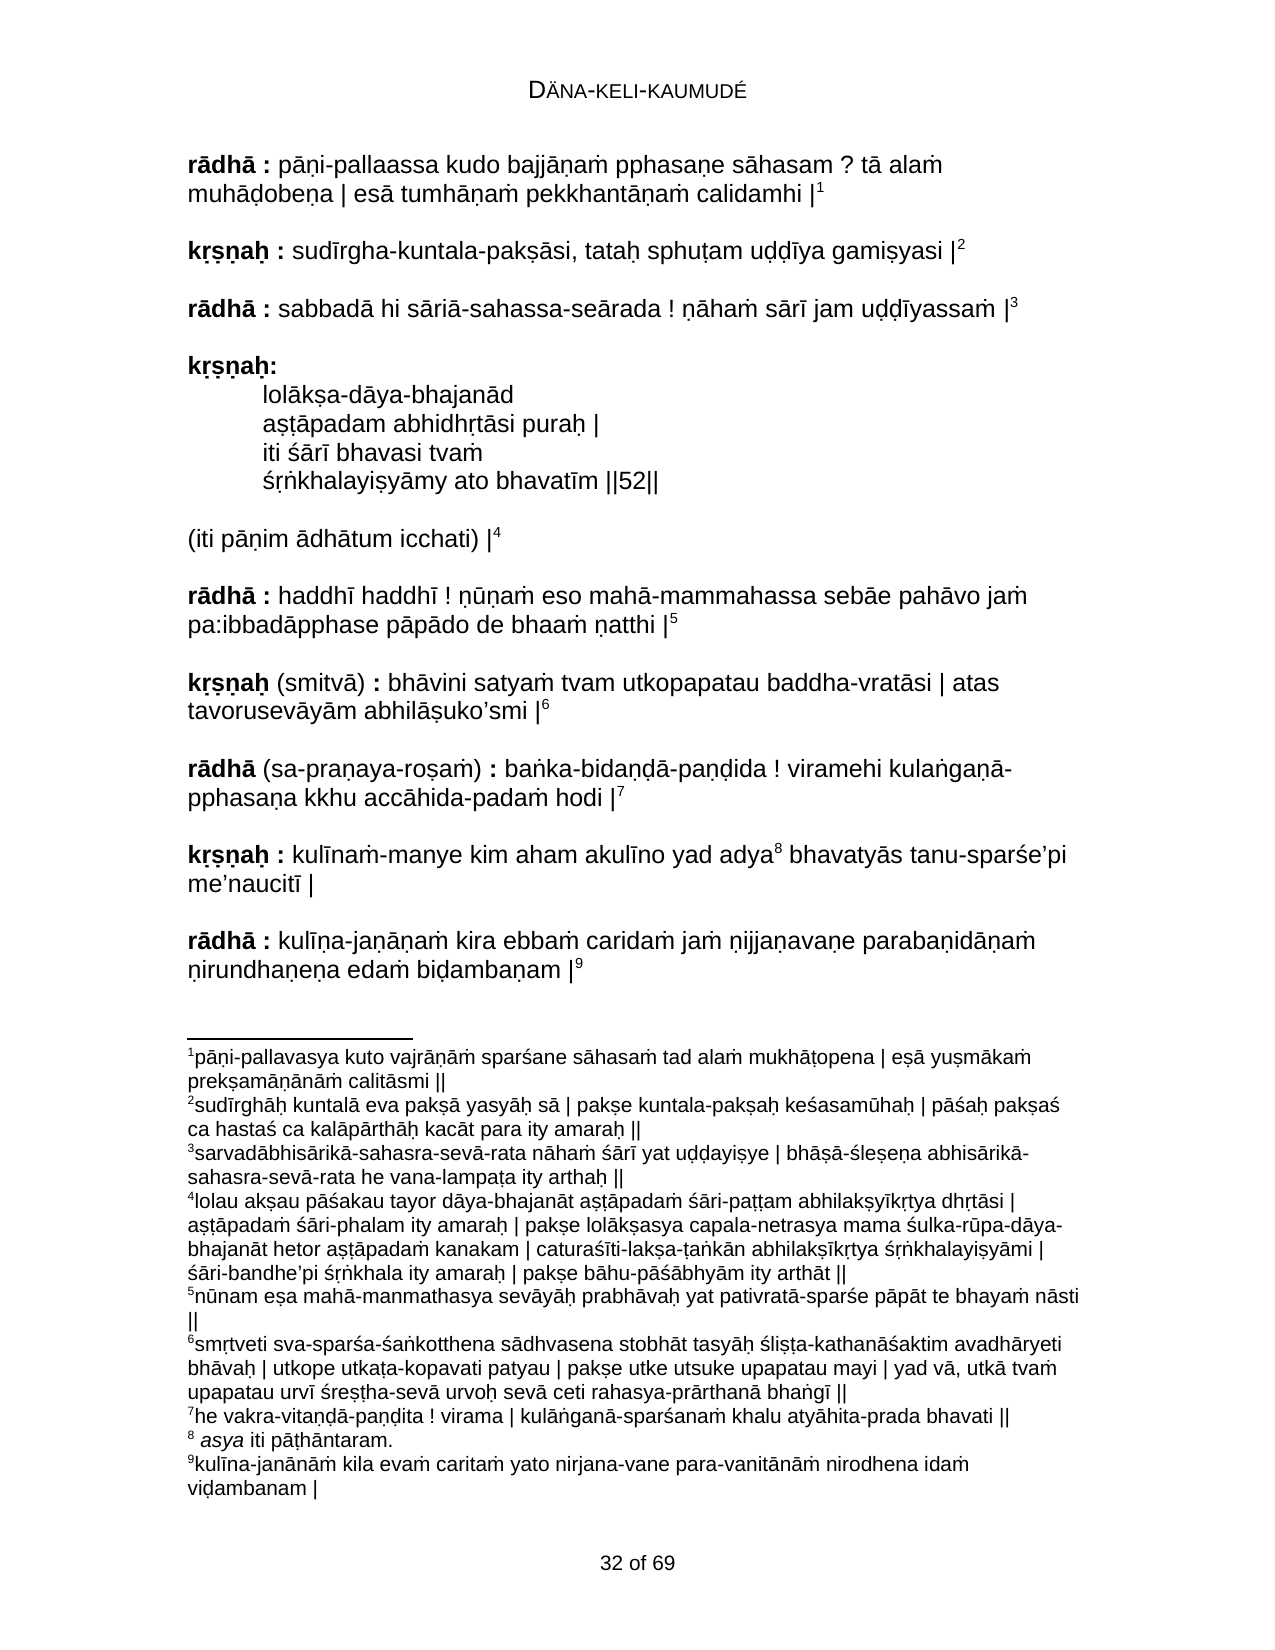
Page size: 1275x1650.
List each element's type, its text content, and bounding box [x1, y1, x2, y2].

text śṛṅkhalayiṣyāmy ato bhavatīm ||52|| [262, 466, 1012, 495]
text rādhā : pāṇi-pallaassa kudo bajjāṇaṁ pphasaṇe sāhasam ? tā alaṁ muhāḍobeṇa | esā tumhāṇaṁ pekkhantāṇaṁ calidamhi | [187, 150, 1087, 207]
text rādhā : kulīṇa-jaṇāṇaṁ kira ebbaṁ caridaṁ jaṁ ṇijjaṇavaṇe parabaṇidāṇaṁ ṇirundhaṇeṇa edaṁ biḍambaṇam | [187, 926, 1087, 984]
text (iti pāṇim ādhātum icchati) | [187, 524, 1087, 552]
text kṛṣṇaḥ : kulīnaṁ-manye kim aham akulīno yad adya bhavatyās tanu-sparśe’pi me’naucitī | [187, 840, 1087, 898]
text kṛṣṇaḥ: [187, 351, 1087, 380]
text rādhā (sa-praṇaya-roṣaṁ) : baṅka-bidaṇḍā-paṇḍida ! viramehi kulaṅgaṇā-pphasaṇa kkhu accāhida-padaṁ hodi | [187, 754, 1087, 811]
text kṛṣṇaḥ : sudīrgha-kuntala-pakṣāsi, tataḥ sphuṭam uḍḍīya gamiṣyasi | [187, 236, 1087, 265]
text kṛṣṇaḥ (smitvā) : bhāvini satyaṁ tvam utkopapatau baddha-vratāsi | atas tavorusevāyām abhilāṣuko’smi | [187, 667, 1087, 725]
text rādhā : haddhī haddhī ! ṇūṇaṁ eso mahā-mammahassa sebāe pahāvo jaṁ pa:ibbadāpphase pāpādo de bhaaṁ ṇatthi | [187, 581, 1087, 639]
text lolākṣa-dāya-bhajanād [262, 380, 1012, 409]
text rādhā : sabbadā hi sāriā-sahassa-seārada ! ṇāhaṁ sārī jam uḍḍīyassaṁ | [187, 294, 1087, 322]
text aṣṭāpadam abhidhṛtāsi puraḥ | [262, 409, 1012, 437]
text iti śārī bhavasi tvaṁ [262, 437, 1012, 466]
